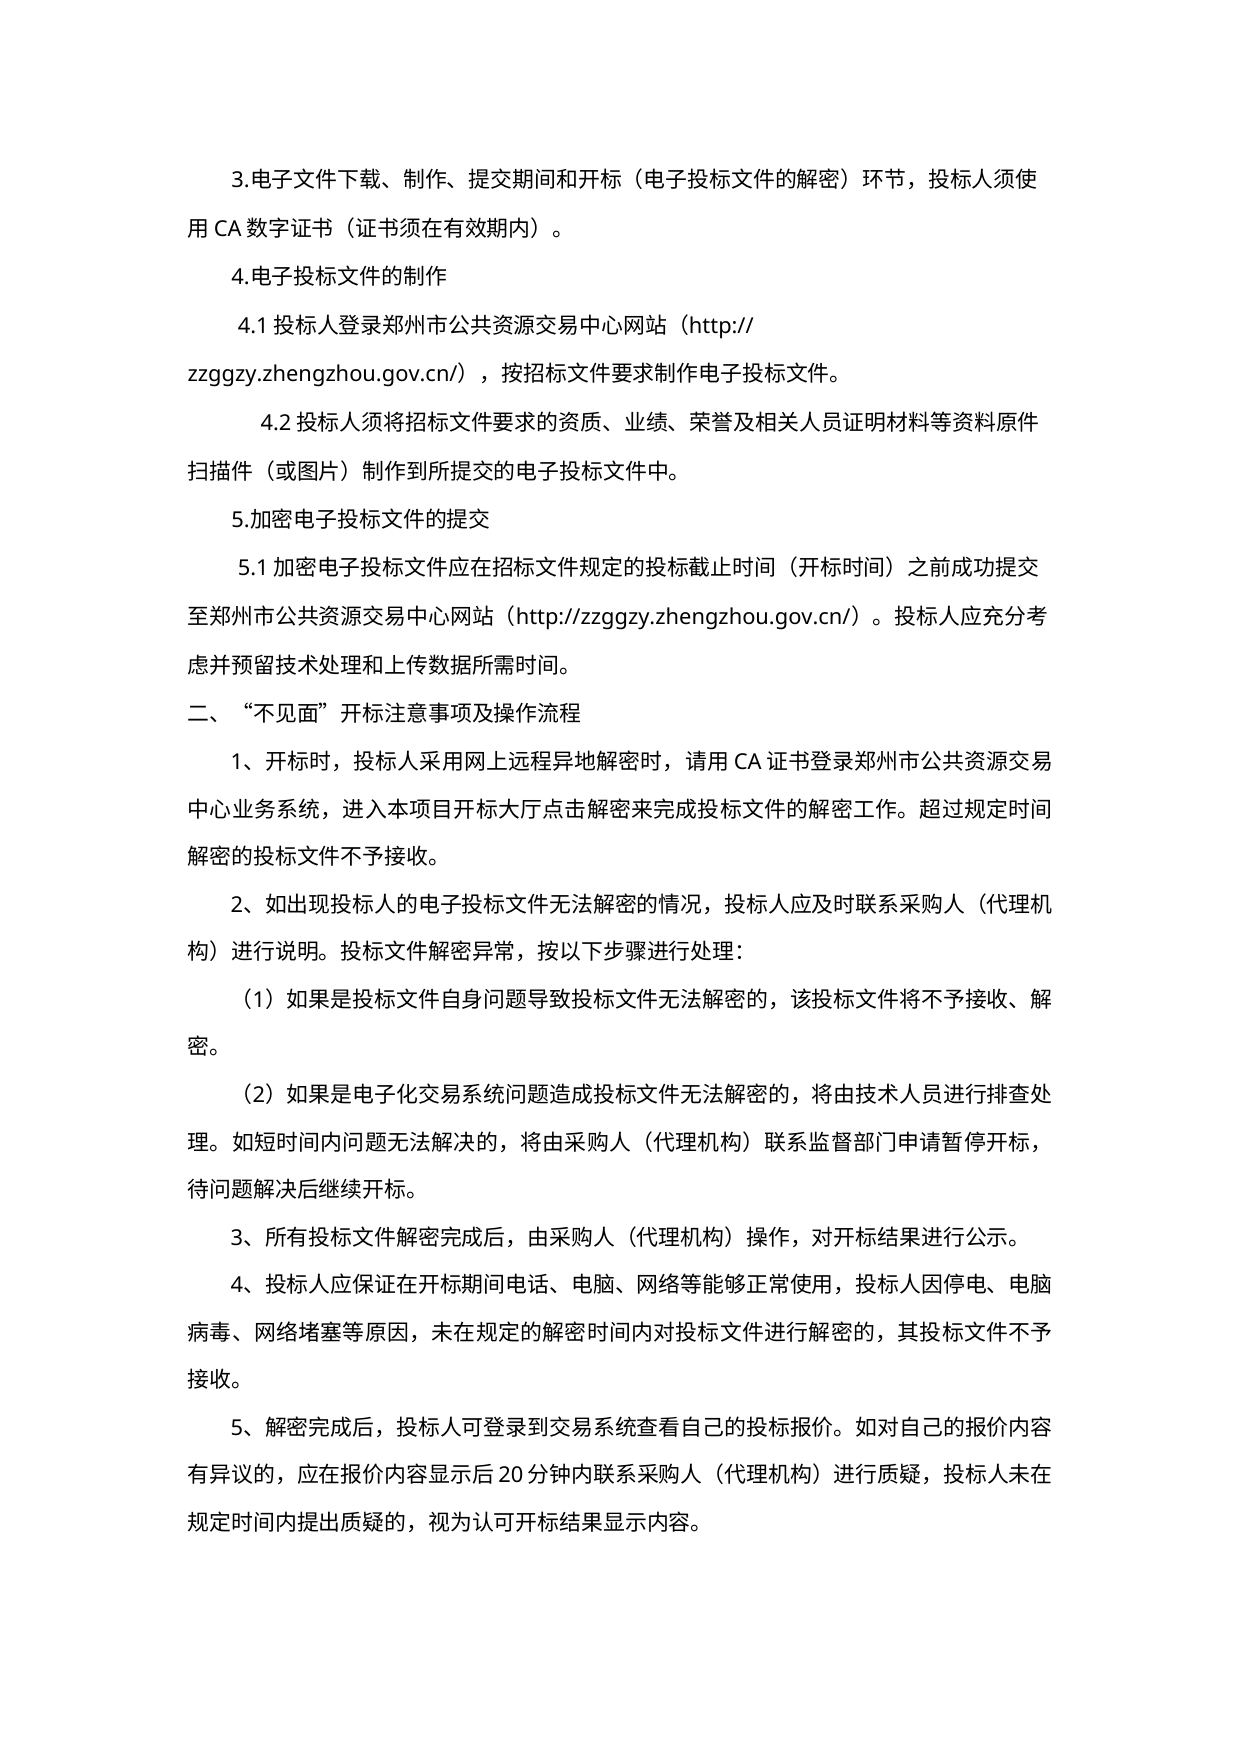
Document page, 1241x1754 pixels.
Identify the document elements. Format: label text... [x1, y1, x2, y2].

text 4、投标人应保证在开标期间电话、电脑、网络等能够正常使用，投标人因停电、电脑病毒、网络堵塞等原因，未在规定的解密时间内对投标文件进行解密的，其投标文件不予接收。 [187, 1267, 1053, 1394]
text 2、如出现投标人的电子投标文件无法解密的情况，投标人应及时联系采购人（代理机构）进行说明。投标文件解密异常，按以下步骤进行处理： [187, 887, 1053, 966]
text 5.1加密电子投标文件应在招标文件规定的投标截止时间（开标时间）之前成功提交至郑州市公共资源交易中心网站（http://zzggzy.zhengzhou.gov.cn/）。投标人应充分考虑并预留技术处理和上传数据所需时间。 [187, 550, 1053, 680]
text 3.电子文件下载、制作、提交期间和开标（电子投标文件的解密）环节，投标人须使用CA数字证书（证书须在有效期内）。 [187, 162, 1053, 243]
text 二、“不见面”开标注意事项及操作流程 [187, 696, 1053, 728]
text 5.加密电子投标文件的提交 [187, 502, 250, 534]
text 3、所有投标文件解密完成后，由采购人（代理机构）操作，对开标结果进行公示。 [187, 1219, 1053, 1251]
text （2）如果是电子化交易系统问题造成投标文件无法解密的，将由技术人员进行排查处理。如短时间内问题无法解决的，将由采购人（代理机构）联系监督部门申请暂停开标，待问题解决后继续开标。 [187, 1077, 1053, 1204]
text 1、开标时，投标人采用网上远程异地解密时，请用CA证书登录郑州市公共资源交易中心业务系统，进入本项目开标大厅点击解密来完成投标文件的解密工作。超过规定时间解密的投标文件不予接收。 [187, 744, 1053, 871]
text （1）如果是投标文件自身问题导致投标文件无法解密的，该投标文件将不予接收、解密。 [187, 982, 1053, 1061]
text 5.加密电子投标文件的提交 [250, 502, 1053, 534]
text 4.电子投标文件的制作 [187, 259, 1053, 292]
text 4.1投标人登录郑州市公共资源交易中心网站（http://zzggzy.zhengzhou.gov.cn/），按招标文件要求制作电子投标文件。 [187, 307, 1053, 389]
text 5、解密完成后，投标人可登录到交易系统查看自己的投标报价。如对自己的报价内容有异议的，应在报价内容显示后20分钟内联系采购人（代理机构）进行质疑，投标人未在规定时间内提出质疑的，视为认可开标结果显示内容。 [187, 1410, 1053, 1537]
text 4.2投标人须将招标文件要求的资质、业绩、荣誉及相关人员证明材料等资料原件扫描件（或图片）制作到所提交的电子投标文件中。 [187, 404, 1053, 486]
